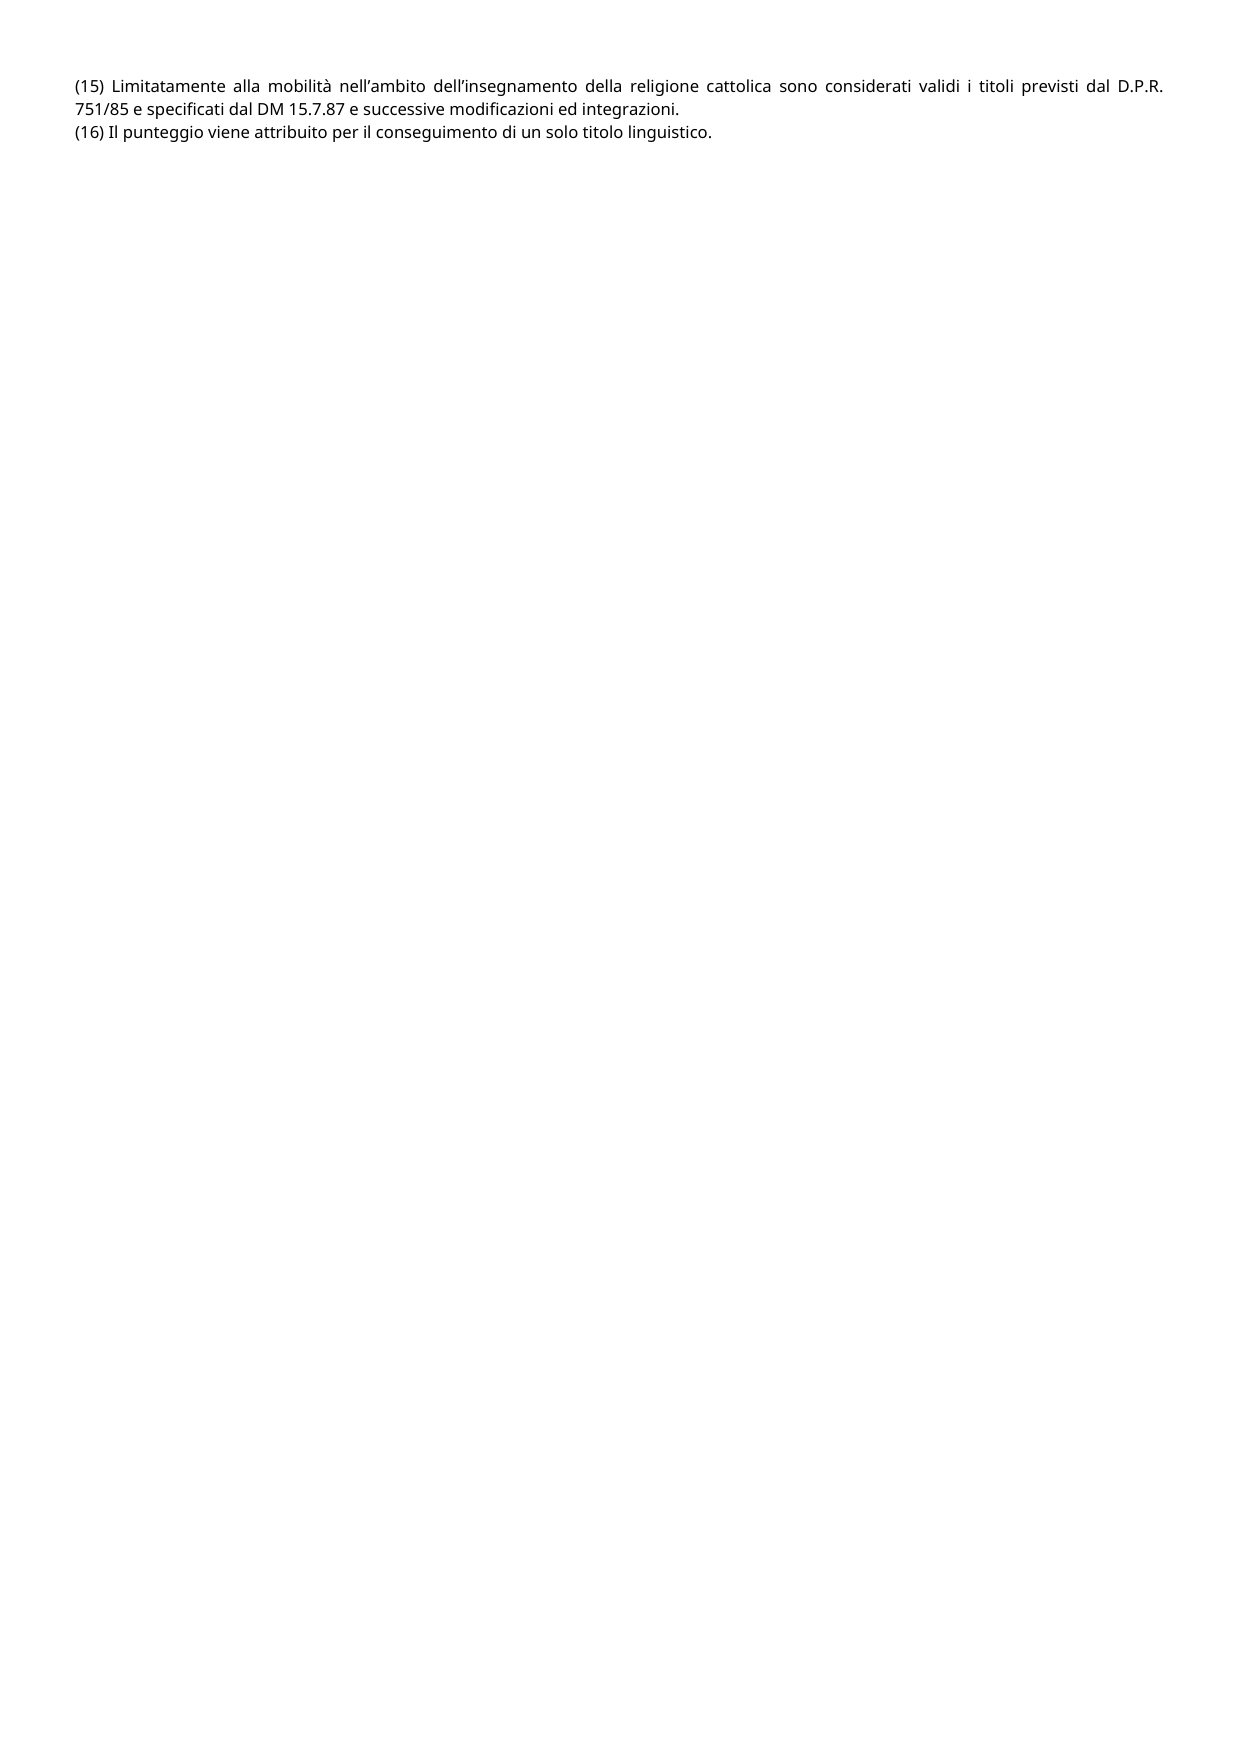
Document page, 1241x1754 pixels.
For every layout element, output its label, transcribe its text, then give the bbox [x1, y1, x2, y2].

text (15) Limitatamente alla mobilità nell’ambito dell’insegnamento della religione cattolica sono considerati validi i titoli previsti dal D.P.R. 751/85 e specificati dal DM 15.7.87 e successive modificazioni ed integrazioni. [75, 75, 1165, 120]
text (16) Il punteggio viene attribuito per il conseguimento di un solo titolo linguistico. [75, 120, 1165, 143]
